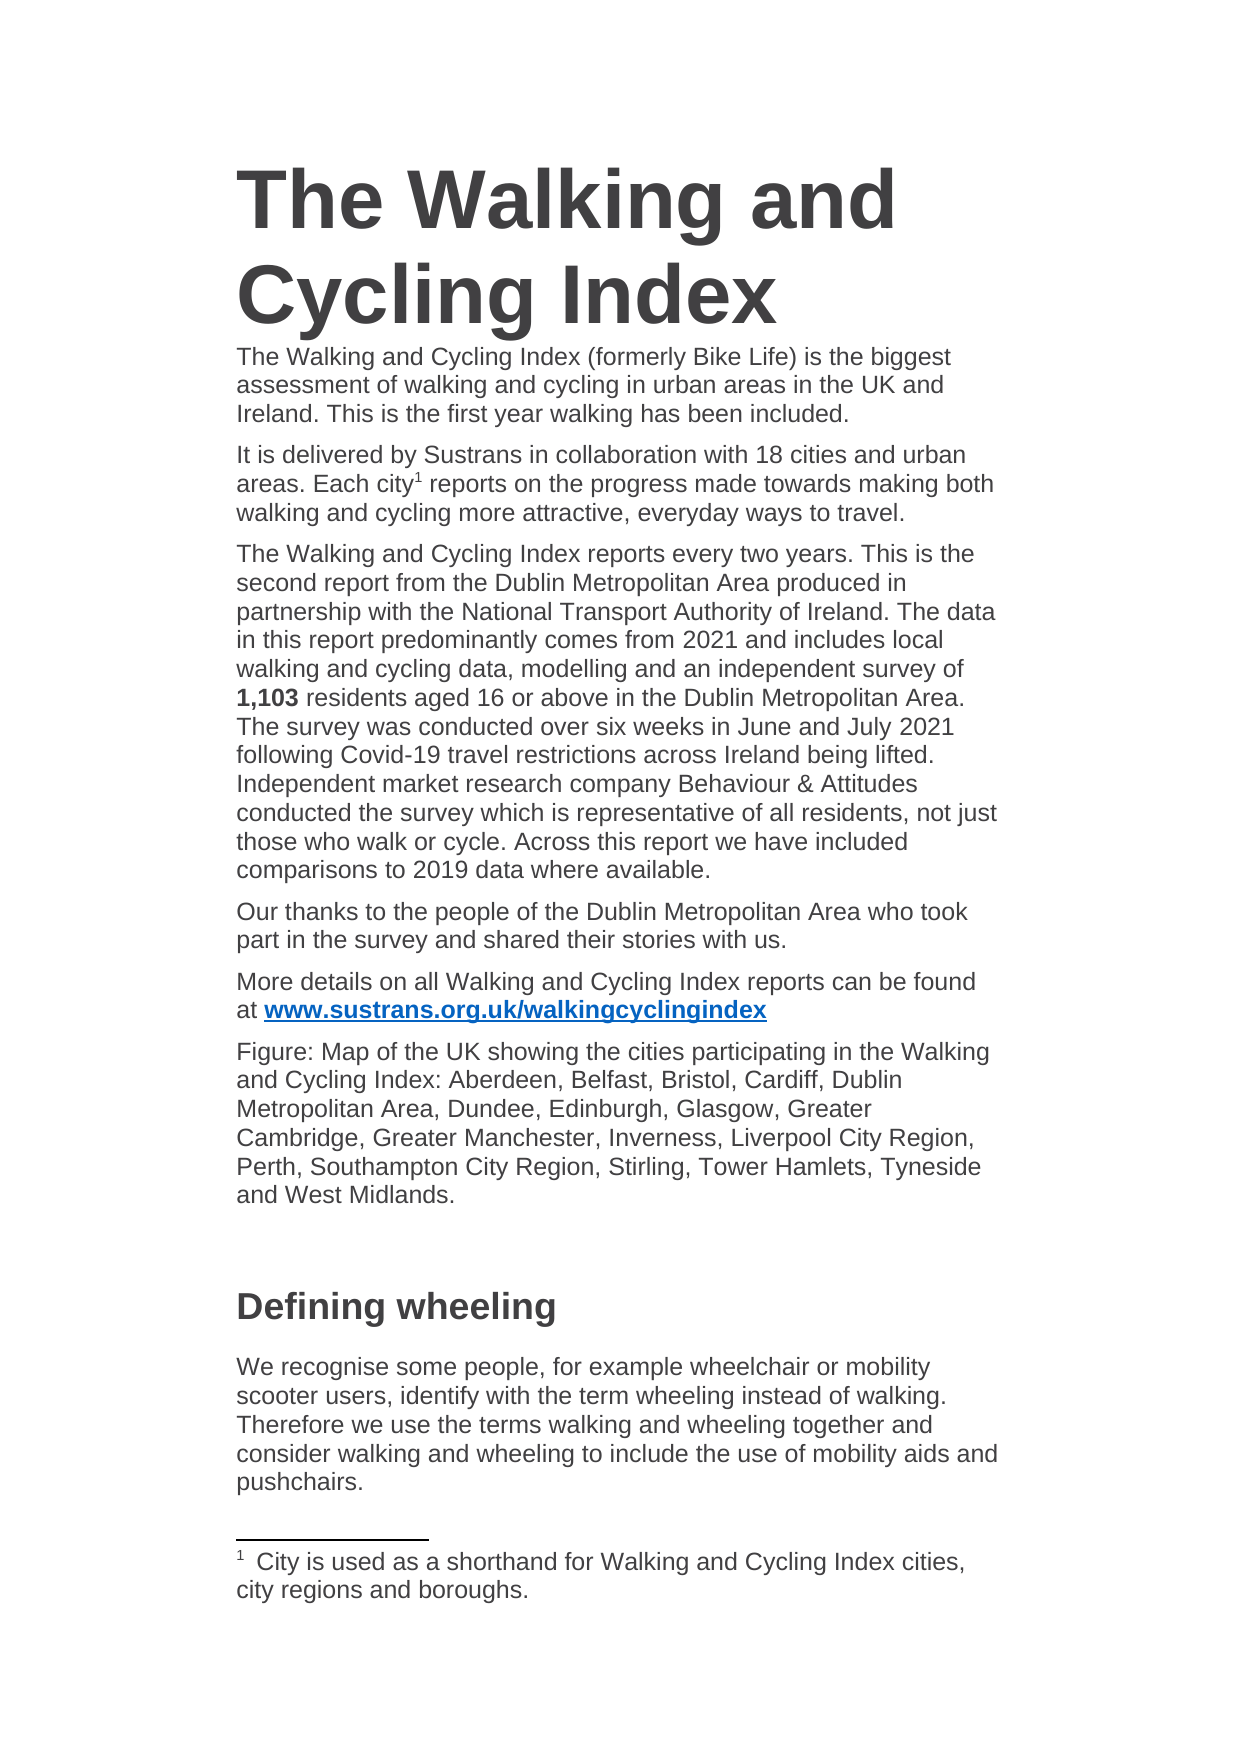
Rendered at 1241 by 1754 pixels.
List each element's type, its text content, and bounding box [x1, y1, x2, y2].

text The Walking and Cycling Index reports every two years. This is the second report from the Dublin Metropolitan Area produced in partnership with the National Transport Authority of Ireland. The data in this report predominantly comes from 2021 and includes local walking and cycling data, modelling and an independent survey of 1,103 residents aged 16 or above in the Dublin Metropolitan Area. The survey was conducted over six weeks in June and July 2021 following Covid-19 travel restrictions across Ireland being lifted. Independent market research company Behaviour & Attitudes conducted the survey which is representative of all residents, not just those who walk or cycle. Across this report we have included comparisons to 2019 data where available. [236, 539, 1004, 884]
subtitle Defining wheeling [236, 1284, 1004, 1327]
text Our thanks to the people of the Dublin Metropolitan Area who took part in the survey and shared their stories with us. [236, 897, 1004, 954]
text More details on all Walking and Cycling Index reports can be found at www.sustrans.org.uk/walkingcyclingindex [236, 967, 1004, 1024]
subtitle The Walking and Cycling Index [236, 150, 1004, 342]
text We recognise some people, for example wheelchair or mobility scooter users, identify with the term wheeling instead of walking. Therefore we use the terms walking and wheeling together and consider walking and wheeling to include the use of mobility aids and pushchairs. [236, 1352, 1004, 1496]
text The Walking and Cycling Index (formerly Bike Life) is the biggest assessment of walking and cycling in urban areas in the UK and Ireland. This is the first year walking has been included. [236, 342, 1004, 428]
text It is delivered by Sustrans in collaboration with 18 cities and urban areas. Each city reports on the progress made towards making both walking and cycling more attractive, everyday ways to travel. [236, 440, 1004, 527]
text Figure: Map of the UK showing the cities participating in the Walking and Cycling Index: Aberdeen, Belfast, Bristol, Cardiff, Dublin Metropolitan Area, Dundee, Edinburgh, Glasgow, Greater Cambridge, Greater Manchester, Inverness, Liverpool City Region, Perth, Southampton City Region, Stirling, Tower Hamlets, Tyneside and West Midlands. [236, 1037, 1004, 1209]
